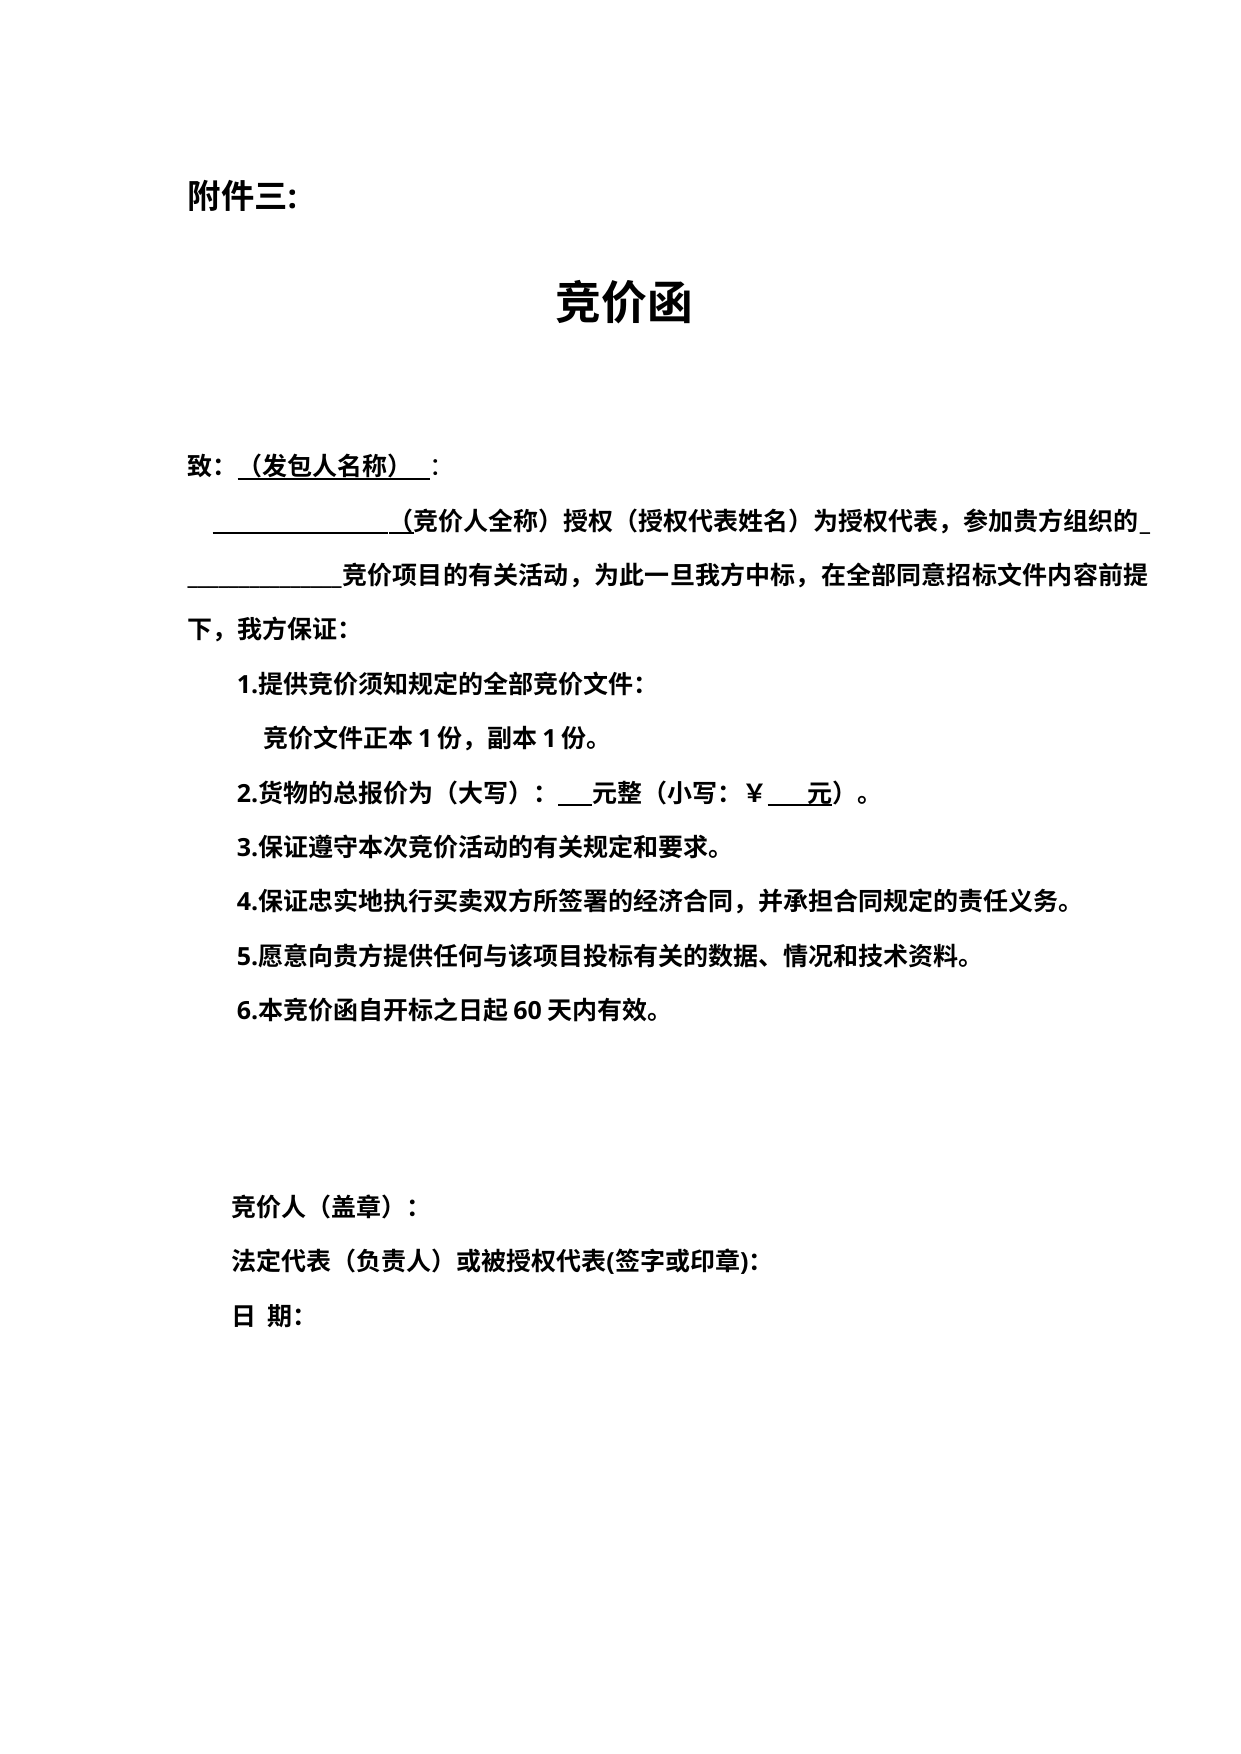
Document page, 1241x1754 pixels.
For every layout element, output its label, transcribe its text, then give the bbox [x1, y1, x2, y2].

text 日 期： [231, 1296, 1150, 1332]
text 5.愿意向贵方提供任何与该项目投标有关的数据、情况和技术资料。 [187, 936, 1150, 972]
text 2.货物的总报价为（大写）： 元整（小写：￥ 元）。 [187, 773, 1150, 809]
text 致：（发包人名称） ： [187, 447, 1150, 483]
subtitle 附件三: [187, 162, 1150, 227]
text 1.提供竞价须知规定的全部竞价文件： [187, 664, 1150, 701]
subtitle 竞价函 [187, 251, 1150, 349]
text 竞价文件正本1份，副本1份。 [187, 719, 1150, 755]
text （竞价人全称）授权（授权代表姓名）为授权代表，参加贵方组织的________________竞价项目的有关活动，为此一旦我方中标，在全部同意招标文件内容前提下，我方保证： [187, 501, 1150, 646]
text 4.保证忠实地执行买卖双方所签署的经济合同，并承担合同规定的责任义务。 [187, 882, 1150, 918]
text 3.保证遵守本次竞价活动的有关规定和要求。 [187, 827, 1150, 864]
text 竞价人（盖章）： [231, 1187, 1150, 1224]
text 6.本竞价函自开标之日起60天内有效。 [187, 991, 1150, 1027]
text 法定代表（负责人）或被授权代表(签字或印章)： [231, 1242, 1150, 1278]
